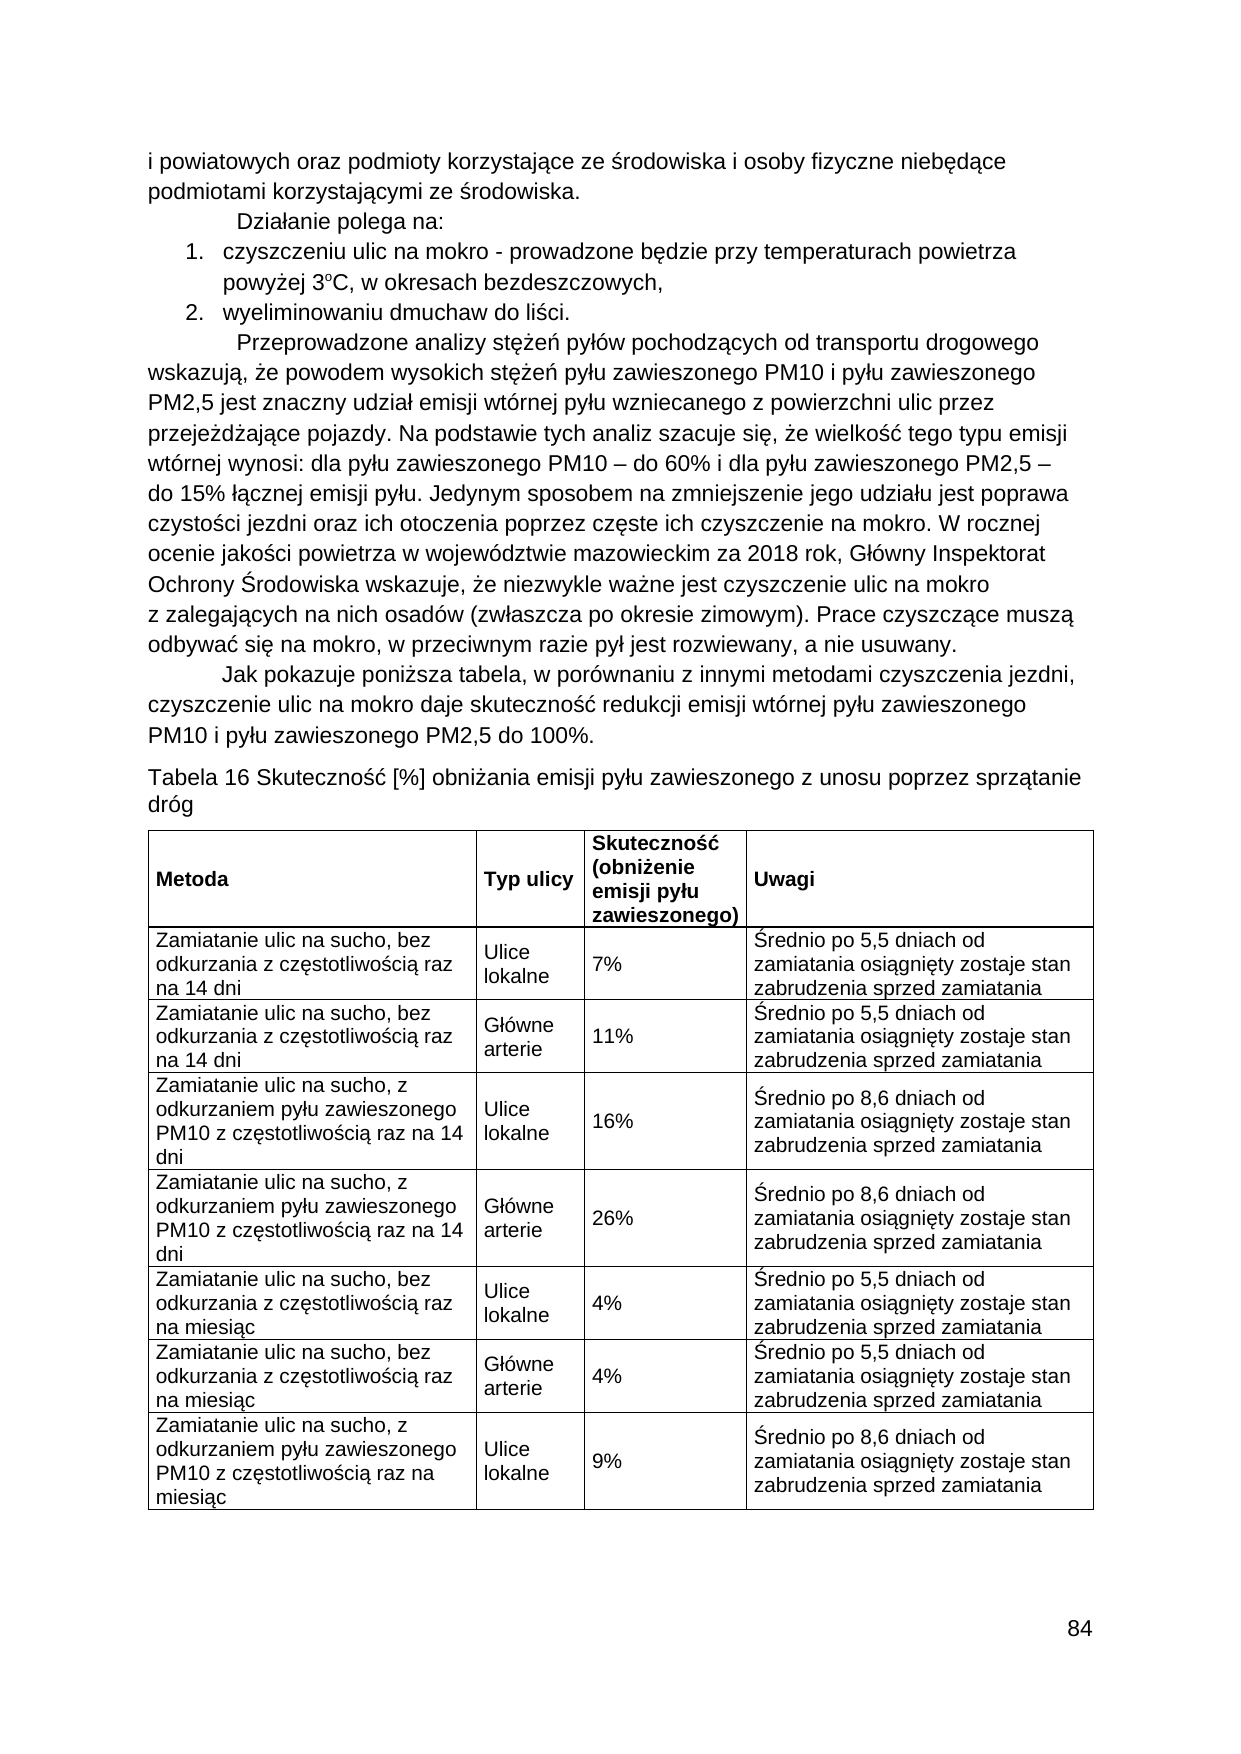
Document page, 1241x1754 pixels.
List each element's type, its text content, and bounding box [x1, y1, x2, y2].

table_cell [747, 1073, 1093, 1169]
text Jak pokazuje poniższa tabela, w porównaniu z innymi metodami czyszczenia jezdni, czyszczenie ulic na mokro daje skuteczność redukcji emisji wtórnej pyłu zawieszonego PM10 i pyłu zawieszonego PM2,5 do 100%. [148, 661, 1092, 748]
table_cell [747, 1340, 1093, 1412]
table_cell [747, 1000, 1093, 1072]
text Przeprowadzone analizy stężeń pyłów pochodzących od transportu drogowego wskazują, że powodem wysokich stężeń pyłu zawieszonego PM10 i pyłu zawieszonego PM2,5 jest znaczny udział emisji wtórnej pyłu wzniecanego z powierzchni ulic przez przejeżdżające pojazdy. Na podstawie tych analiz szacuje się, że wielkość tego typu emisji wtórnej wynosi: dla pyłu zawieszonego PM10 – do 60% i dla pyłu zawieszonego PM2,5 – do 15% łącznej emisji pyłu. Jedynym sposobem na zmniejszenie jego udziału jest poprawa czystości jezdni oraz ich otoczenia poprzez częste ich czyszczenie na mokro. W rocznej ocenie jakości powietrza w województwie mazowieckim za 2018 rok, Główny Inspektorat Ochrony Środowiska wskazuje, że niezwykle ważne jest czyszczenie ulic na mokro z zalegających na nich osadów (zwłaszcza po okresie zimowym). Prace czyszczące muszą odbywać się na mokro, w przeciwnym razie pył jest rozwiewany, a nie usuwany. [148, 329, 1092, 657]
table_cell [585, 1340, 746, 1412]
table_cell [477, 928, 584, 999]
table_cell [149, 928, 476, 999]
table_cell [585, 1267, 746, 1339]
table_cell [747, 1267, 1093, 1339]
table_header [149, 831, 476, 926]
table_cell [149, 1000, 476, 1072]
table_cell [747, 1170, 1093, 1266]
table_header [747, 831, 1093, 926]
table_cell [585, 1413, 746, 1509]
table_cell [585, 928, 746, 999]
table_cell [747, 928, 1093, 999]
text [148, 148, 1092, 204]
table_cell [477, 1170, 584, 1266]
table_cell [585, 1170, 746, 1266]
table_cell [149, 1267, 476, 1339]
text Działanie polega na: [148, 208, 1092, 234]
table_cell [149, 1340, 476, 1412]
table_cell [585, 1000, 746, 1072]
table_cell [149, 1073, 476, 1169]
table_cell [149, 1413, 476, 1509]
list czyszczeniu ulic na mokro - prowadzone będzie przy temperaturach powietrza powyżej 3oC, w okresach bezdeszczowych, [185, 238, 1092, 295]
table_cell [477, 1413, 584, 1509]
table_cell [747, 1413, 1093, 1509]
list wyeliminowaniu dmuchaw do liści. [185, 299, 1092, 325]
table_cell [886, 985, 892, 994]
text Tabela 16 Skuteczność [%] obniżania emisji pyłu zawieszonego z unosu poprzez sprzątanie dróg [148, 764, 1092, 817]
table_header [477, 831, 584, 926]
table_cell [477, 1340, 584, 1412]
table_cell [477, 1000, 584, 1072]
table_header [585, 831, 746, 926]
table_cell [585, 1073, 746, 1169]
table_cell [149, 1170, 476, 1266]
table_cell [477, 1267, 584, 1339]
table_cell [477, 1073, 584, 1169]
